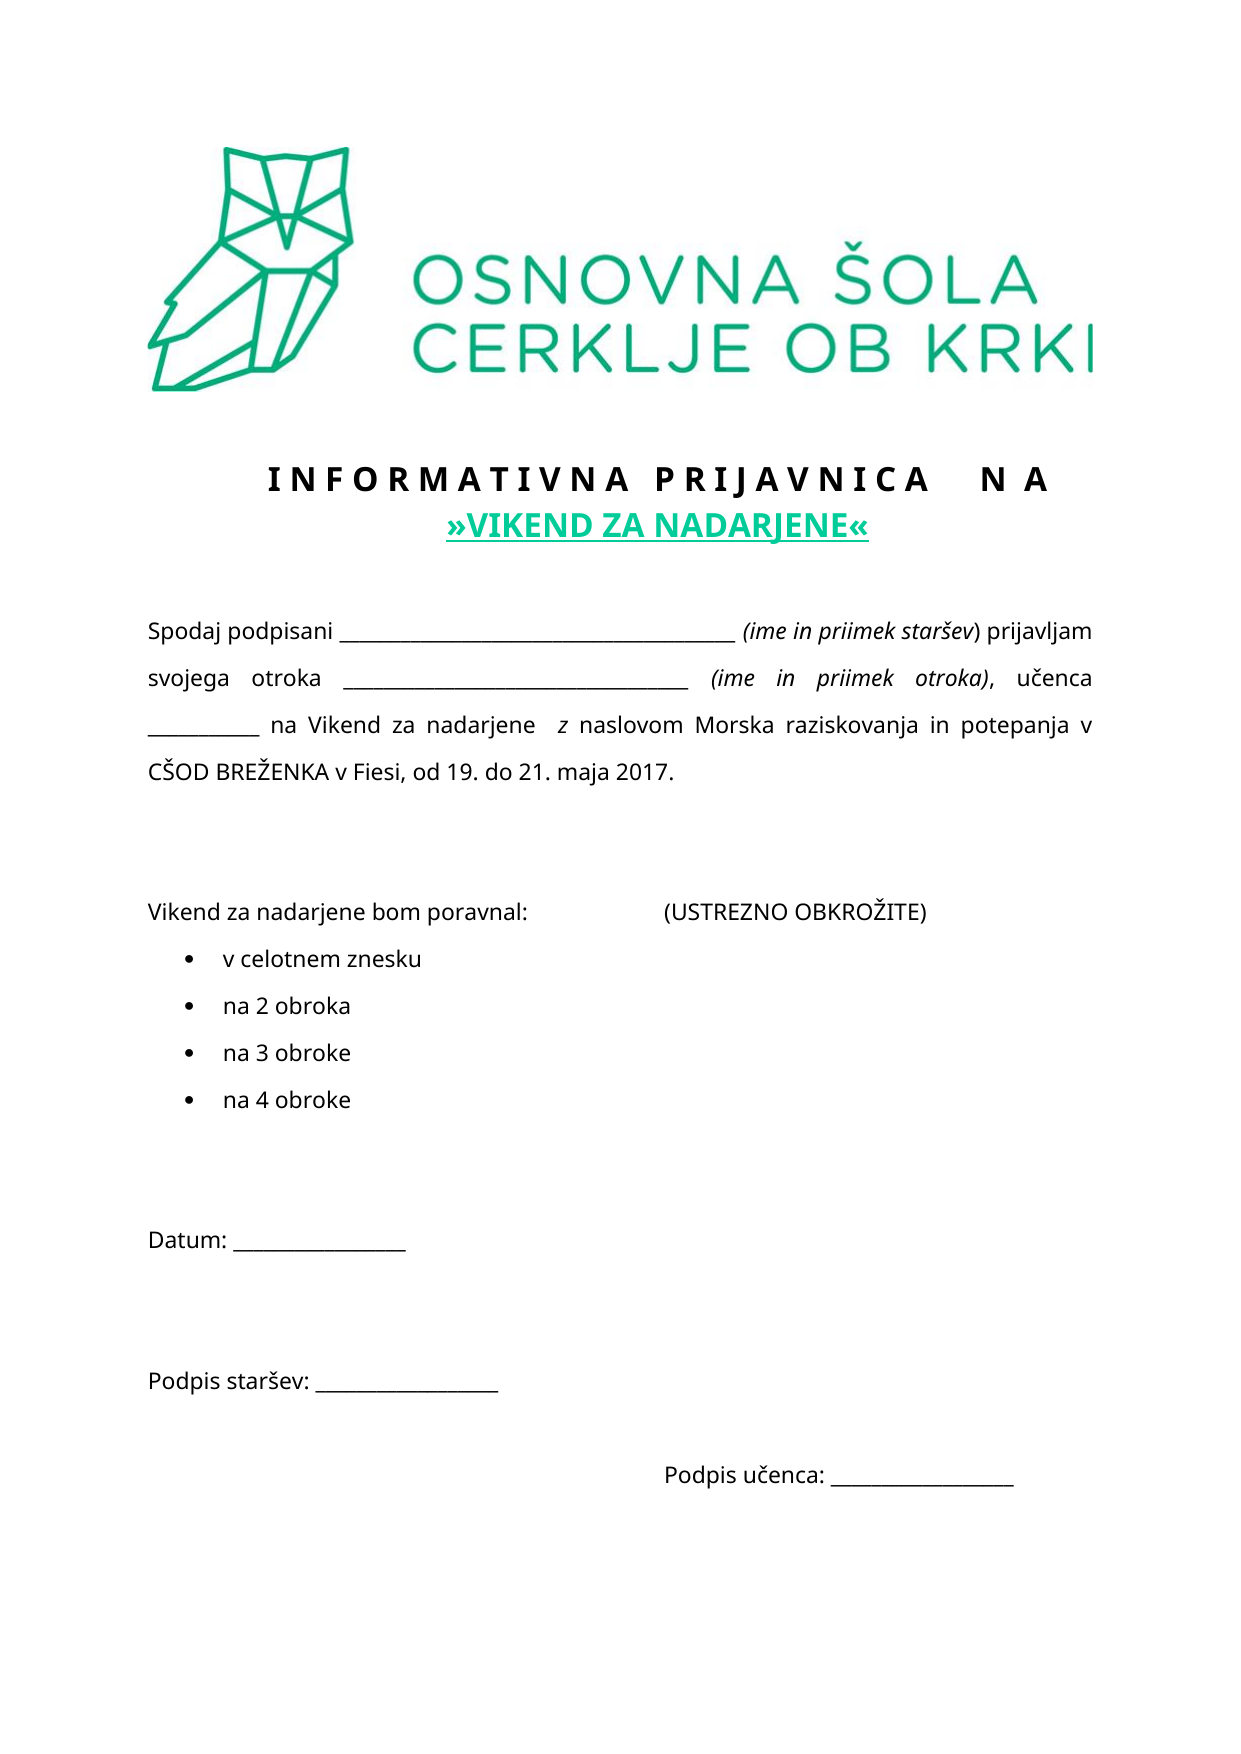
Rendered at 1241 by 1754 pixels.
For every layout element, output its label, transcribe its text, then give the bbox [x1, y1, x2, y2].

list na 3 obroke [185, 1037, 1093, 1068]
text Vikend za nadarjene bom poravnal: (USTREZNO OBKROŽITE) [148, 896, 1093, 928]
list v celotnem znesku [185, 943, 1093, 974]
picture [147, 147, 1093, 392]
text Datum: _________________ [148, 1224, 1093, 1256]
text I N F O R M A T I V N A P R I J A V N I C A N A [223, 456, 1093, 502]
text Spodaj podpisani _______________________________________ (ime in priimek staršev) prijavljam svojega otroka __________________________________ (ime in priimek otroka), učenca ___________ na Vikend za nadarjene z naslovom Morska raziskovanja in potepanja v CŠOD BREŽENKA v Fiesi, od 19. do 21. maja 2017. [148, 615, 1093, 787]
text »VIKEND ZA NADARJENE« [223, 502, 1093, 547]
text Podpis staršev: __________________ [148, 1365, 1093, 1396]
text Podpis učenca: __________________ [590, 1459, 1093, 1490]
list na 4 obroke [185, 1084, 1093, 1115]
list na 2 obroka [185, 990, 1093, 1021]
